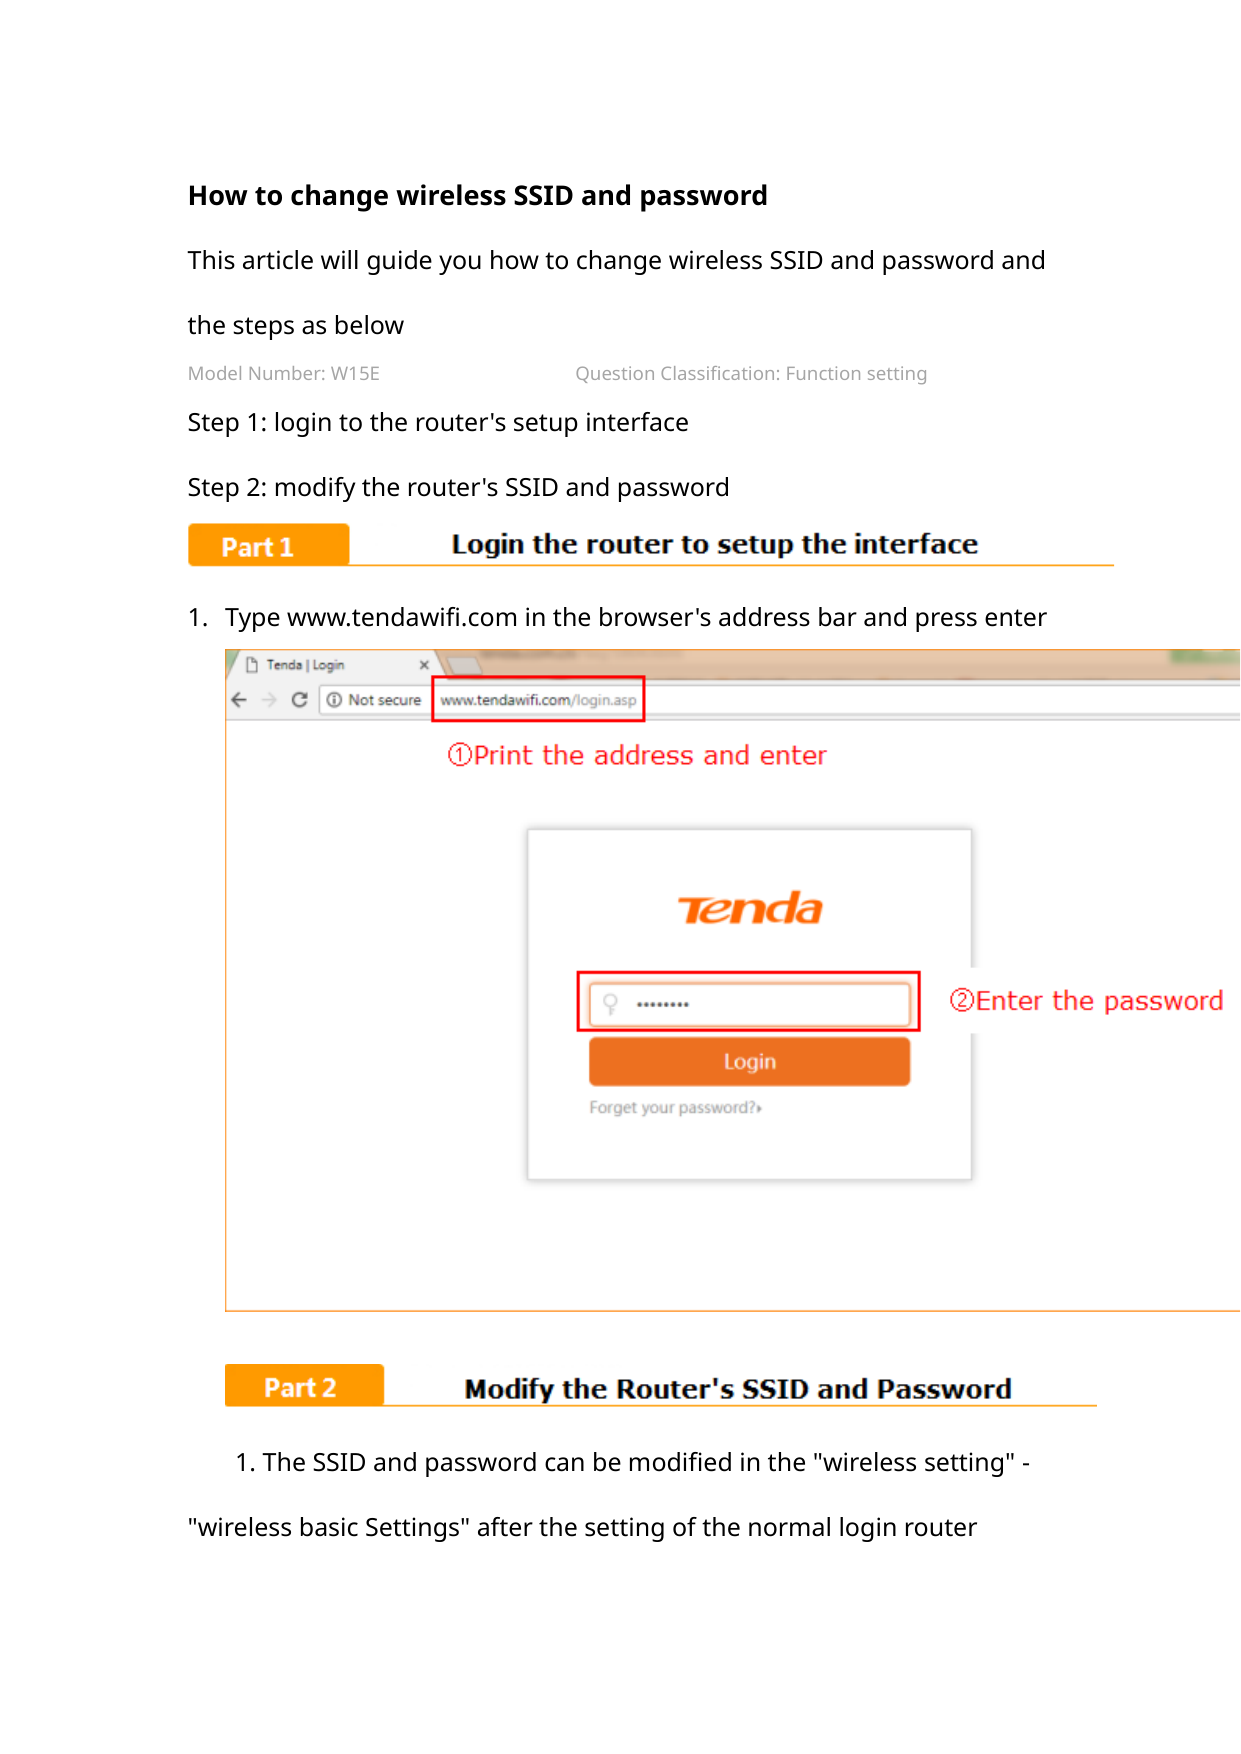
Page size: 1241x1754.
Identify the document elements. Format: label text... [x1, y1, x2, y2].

text Model Number: W15E Question Classification: Function setting [187, 357, 1053, 389]
text How to change wireless SSID and password [187, 162, 1053, 227]
text 1. The SSID and password can be modified in the "wireless setting" - "wireless basic Settings" after the setting of the normal login router [187, 1429, 1053, 1559]
text This article will guide you how to change wireless SSID and password and the steps as below [187, 227, 1053, 357]
picture [187, 519, 1115, 568]
picture [225, 1364, 1097, 1410]
text Step 1: login to the router's setup interface [187, 389, 1053, 454]
picture [225, 649, 1241, 1312]
text Step 2: modify the router's SSID and password [187, 454, 1053, 519]
list Type www.tendawifi.com in the browser's address bar and press enter [187, 584, 1053, 649]
